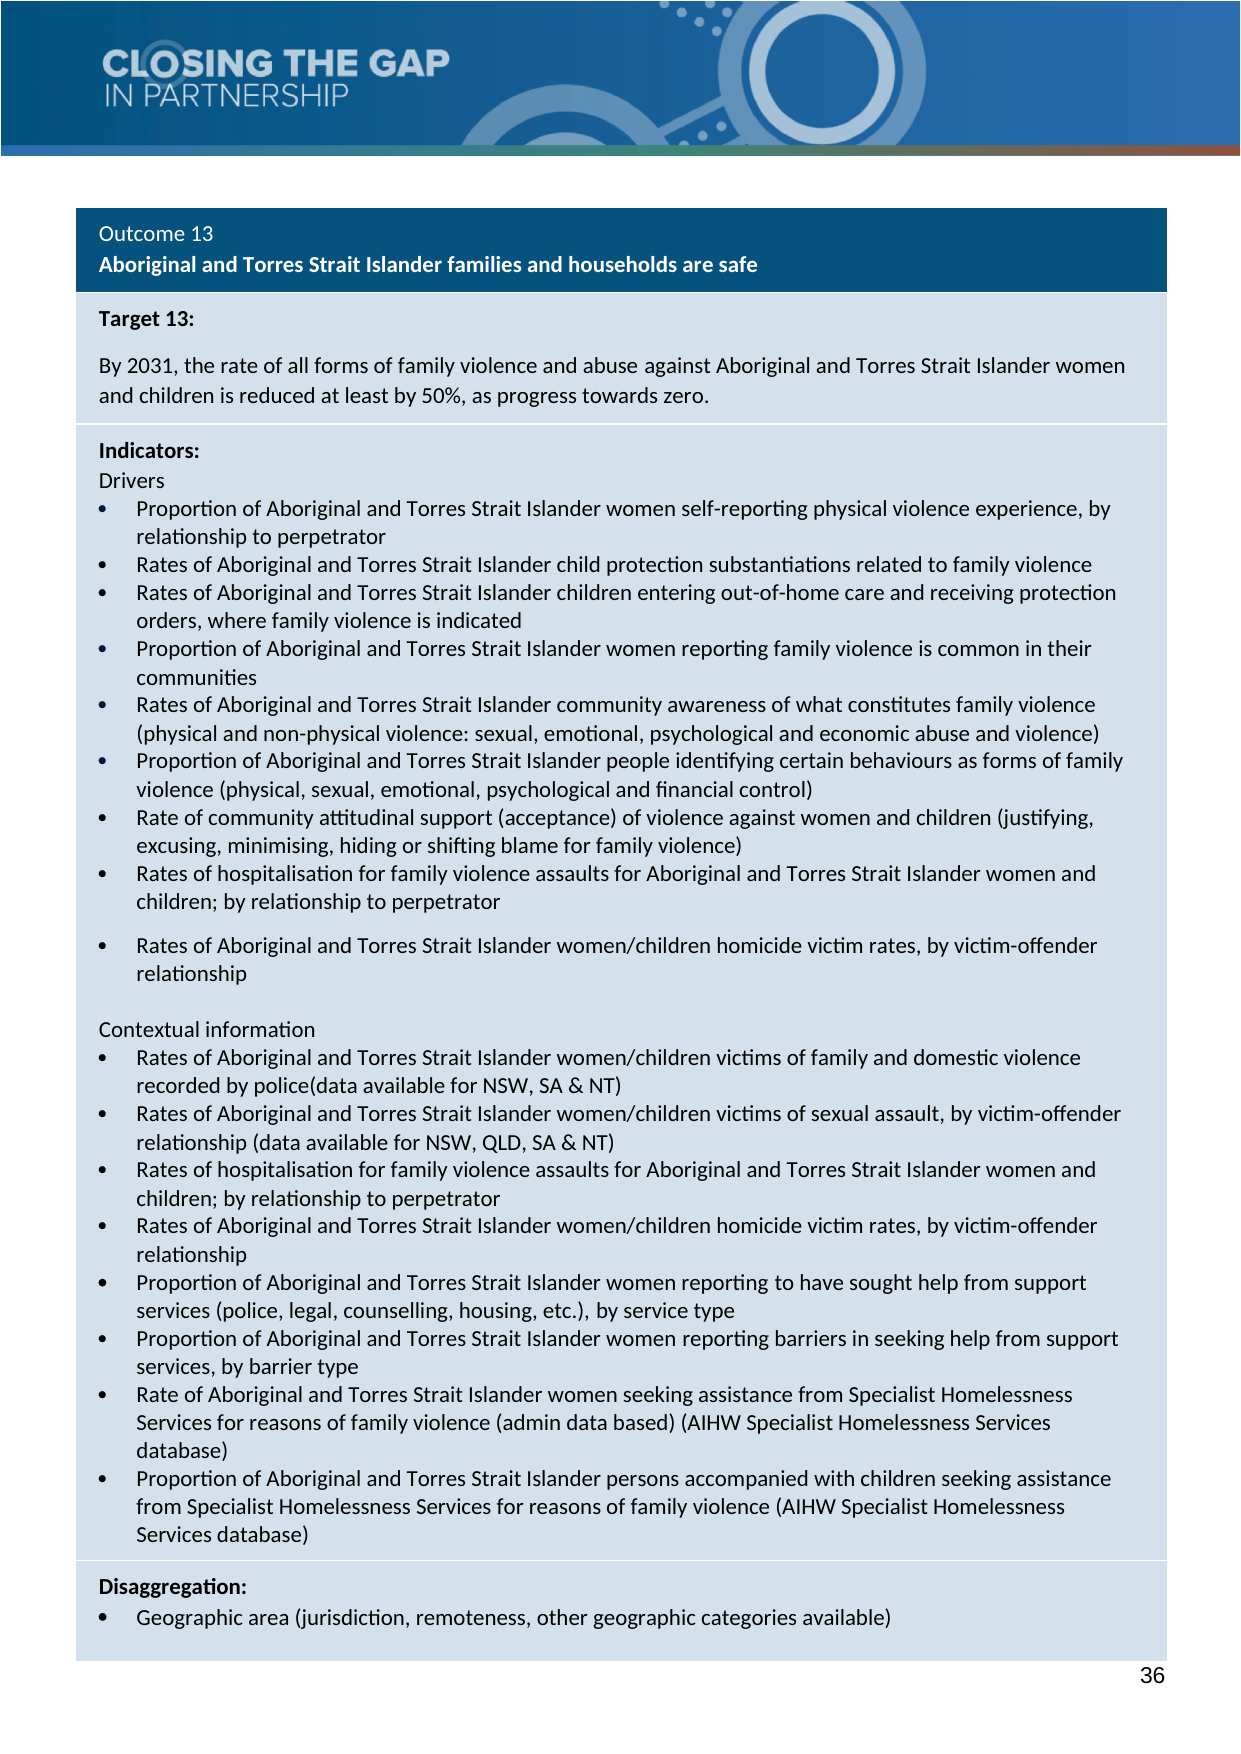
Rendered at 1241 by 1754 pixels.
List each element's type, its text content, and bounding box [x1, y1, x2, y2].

table_cell Indicators: Drivers Proportion of Aboriginal and Torres Strait Islander women self-reporting physical violence experience, by relationship to perpetrator Rates of Aboriginal and Torres Strait Islander child protection substantiations related to family violence Rates of Aboriginal and Torres Strait Islander children entering out-of-home care and receiving protection orders, where family violence is indicated Proportion of Aboriginal and Torres Strait Islander women reporting family violence is common in their communities Rates of Aboriginal and Torres Strait Islander community awareness of what constitutes family violence (physical and non-physical violence: sexual, emotional, psychological and economic abuse and violence) Proportion of Aboriginal and Torres Strait Islander people identifying certain behaviours as forms of family violence (physical, sexual, emotional, psychological and financial control) Rate of community attitudinal support (acceptance) of violence against women and children (justifying, excusing, minimising, hiding or shifting blame for family violence) Rates of hospitalisation for family violence assaults for Aboriginal and Torres Strait Islander women and children; by relationship to perpetrator Rates of Aboriginal and Torres Strait Islander women/children homicide victim rates, by victim-offender relationship Contextual information Rates of Aboriginal and Torres Strait Islander women/children victims of family and domestic violence recorded by police(data available for NSW, SA & NT) Rates of Aboriginal and Torres Strait Islander women/children victims of sexual assault, by victim-offender relationship (data available for NSW, QLD, SA & NT) Rates of hospitalisation for family violence assaults for Aboriginal and Torres Strait Islander women and children; by relationship to perpetrator Rates of Aboriginal and Torres Strait Islander women/children homicide victim rates, by victim-offender relationship Proportion of Aboriginal and Torres Strait Islander women reporting to have sought help from support services (police, legal, counselling, housing, etc.), by service type Proportion of Aboriginal and Torres Strait Islander women reporting barriers in seeking help from support services, by barrier type Rate of Aboriginal and Torres Strait Islander women seeking assistance from Specialist Homelessness Services for reasons of family violence (admin data based) (AIHW Specialist Homelessness Services database) Proportion of Aboriginal and Torres Strait Islander persons accompanied with children seeking assistance from Specialist Homelessness Services for reasons of family violence (AIHW Specialist Homelessness Services database) [76, 425, 1167, 1560]
table_cell Target 13: By 2031, the rate of all forms of family violence and abuse against Aboriginal and Torres Strait Islander women and children is reduced at least by 50%, as progress towards zero. [76, 293, 1167, 423]
table_header Outcome 13 Aboriginal and Torres Strait Islander families and households are safe [76, 208, 1167, 292]
picture [1, 1, 1241, 156]
